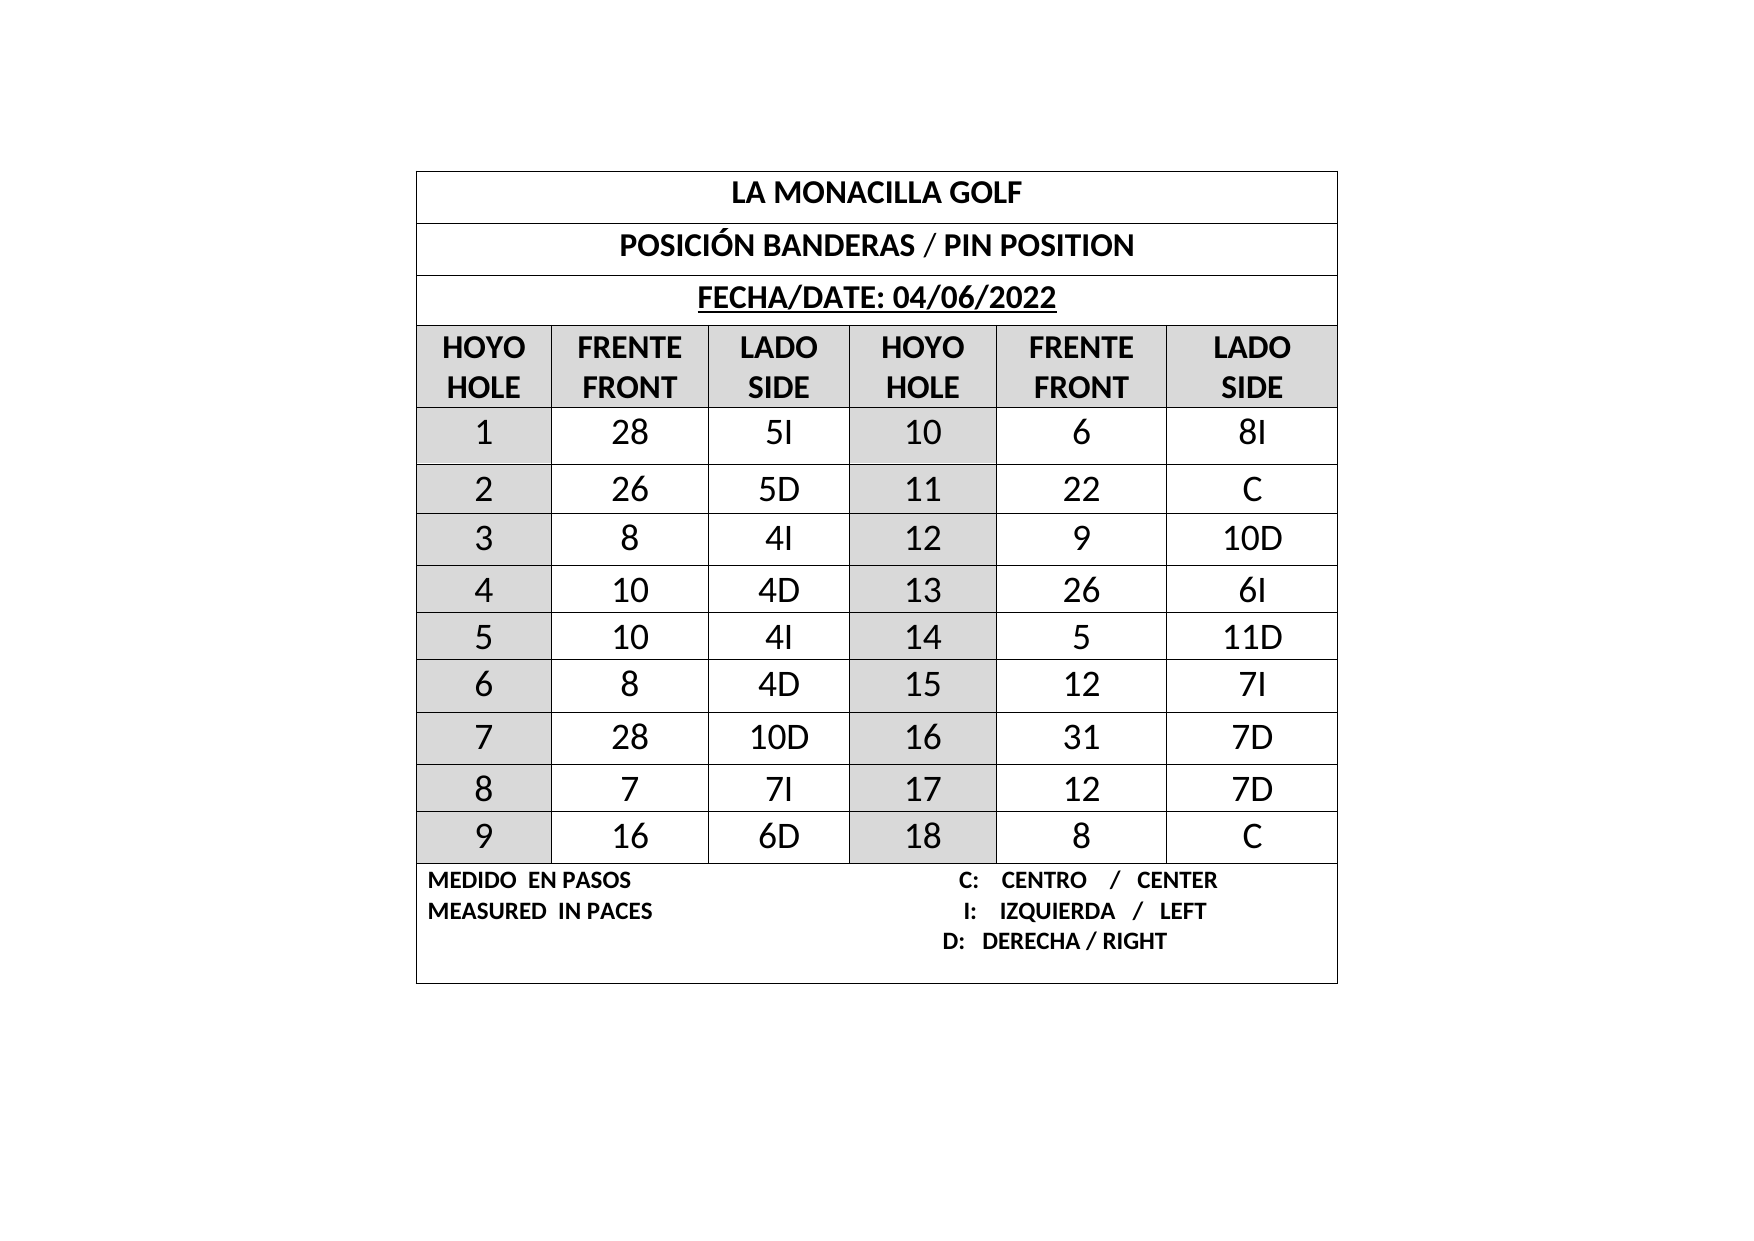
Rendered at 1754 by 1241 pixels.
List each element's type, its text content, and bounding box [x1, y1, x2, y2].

table_cell LADO SIDE [1167, 326, 1337, 407]
table_cell C [1167, 812, 1337, 863]
table_cell 5D [709, 465, 849, 513]
table_cell 8I [1167, 408, 1337, 463]
table_cell 14 [850, 613, 996, 659]
table_cell 13 [850, 566, 996, 612]
table_cell POSICIÓN BANDERAS / PIN POSITION [417, 224, 1337, 275]
table_cell 4D [709, 566, 849, 612]
table_cell 16 [850, 713, 996, 764]
table_cell LADO SIDE [709, 326, 849, 407]
table_cell 2 [417, 465, 551, 513]
table_cell 4D [709, 660, 849, 712]
table_cell 6I [1167, 566, 1337, 612]
table_cell HOYO HOLE [417, 326, 551, 407]
table_cell 10 [850, 408, 996, 463]
table_cell 26 [552, 465, 708, 513]
table_cell 22 [997, 465, 1166, 513]
table_cell 9 [417, 812, 551, 863]
table_cell 4I [709, 613, 849, 659]
table_cell 7D [1167, 713, 1337, 764]
table_cell 7 [552, 765, 708, 811]
table_cell 7 [417, 713, 551, 764]
table_cell 7I [1167, 660, 1337, 712]
table_cell 7D [1167, 765, 1337, 811]
table_cell 12 [997, 660, 1166, 712]
table_cell 28 [552, 408, 708, 463]
table_cell 8 [997, 812, 1166, 863]
table_cell 11 [850, 465, 996, 513]
table_cell 5I [709, 408, 849, 463]
table_cell FRENTE FRONT [552, 326, 708, 407]
table_cell 8 [552, 660, 708, 712]
table_cell 12 [850, 514, 996, 565]
table_cell FRENTE FRONT [997, 326, 1166, 407]
table_cell 5 [417, 613, 551, 659]
table_cell 6 [997, 408, 1166, 463]
table_cell 5 [997, 613, 1166, 659]
table_cell 9 [997, 514, 1166, 565]
table_cell 15 [850, 660, 996, 712]
table_cell 8 [552, 514, 708, 565]
table_cell 16 [552, 812, 708, 863]
table_cell 28 [552, 713, 708, 764]
table_cell 10 [552, 566, 708, 612]
table_cell 12 [997, 765, 1166, 811]
table_header LA MONACILLA GOLF [417, 172, 1337, 223]
table_cell 8 [417, 765, 551, 811]
table_cell 6 [417, 660, 551, 712]
table_cell 17 [850, 765, 996, 811]
table_cell 3 [417, 514, 551, 565]
table_cell 6D [709, 812, 849, 863]
table_cell 10 [552, 613, 708, 659]
table_cell 4I [709, 514, 849, 565]
table_cell 4 [417, 566, 551, 612]
table_cell C [1167, 465, 1337, 513]
table_cell 7I [709, 765, 849, 811]
table_cell MEDIDO EN PASOS C: CENTRO / CENTER MEASURED IN PACES I: IZQUIERDA / LEFT D: DERECHA / RIGHT [417, 864, 1337, 983]
table_cell 1 [417, 408, 551, 463]
table_cell 31 [997, 713, 1166, 764]
table_cell 18 [850, 812, 996, 863]
table_cell 10D [709, 713, 849, 764]
table_cell FECHA/DATE: 04/06/2022 [417, 276, 1337, 325]
table_cell 10D [1167, 514, 1337, 565]
table_cell HOYO HOLE [850, 326, 996, 407]
table_cell 11D [1167, 613, 1337, 659]
table_cell 26 [997, 566, 1166, 612]
